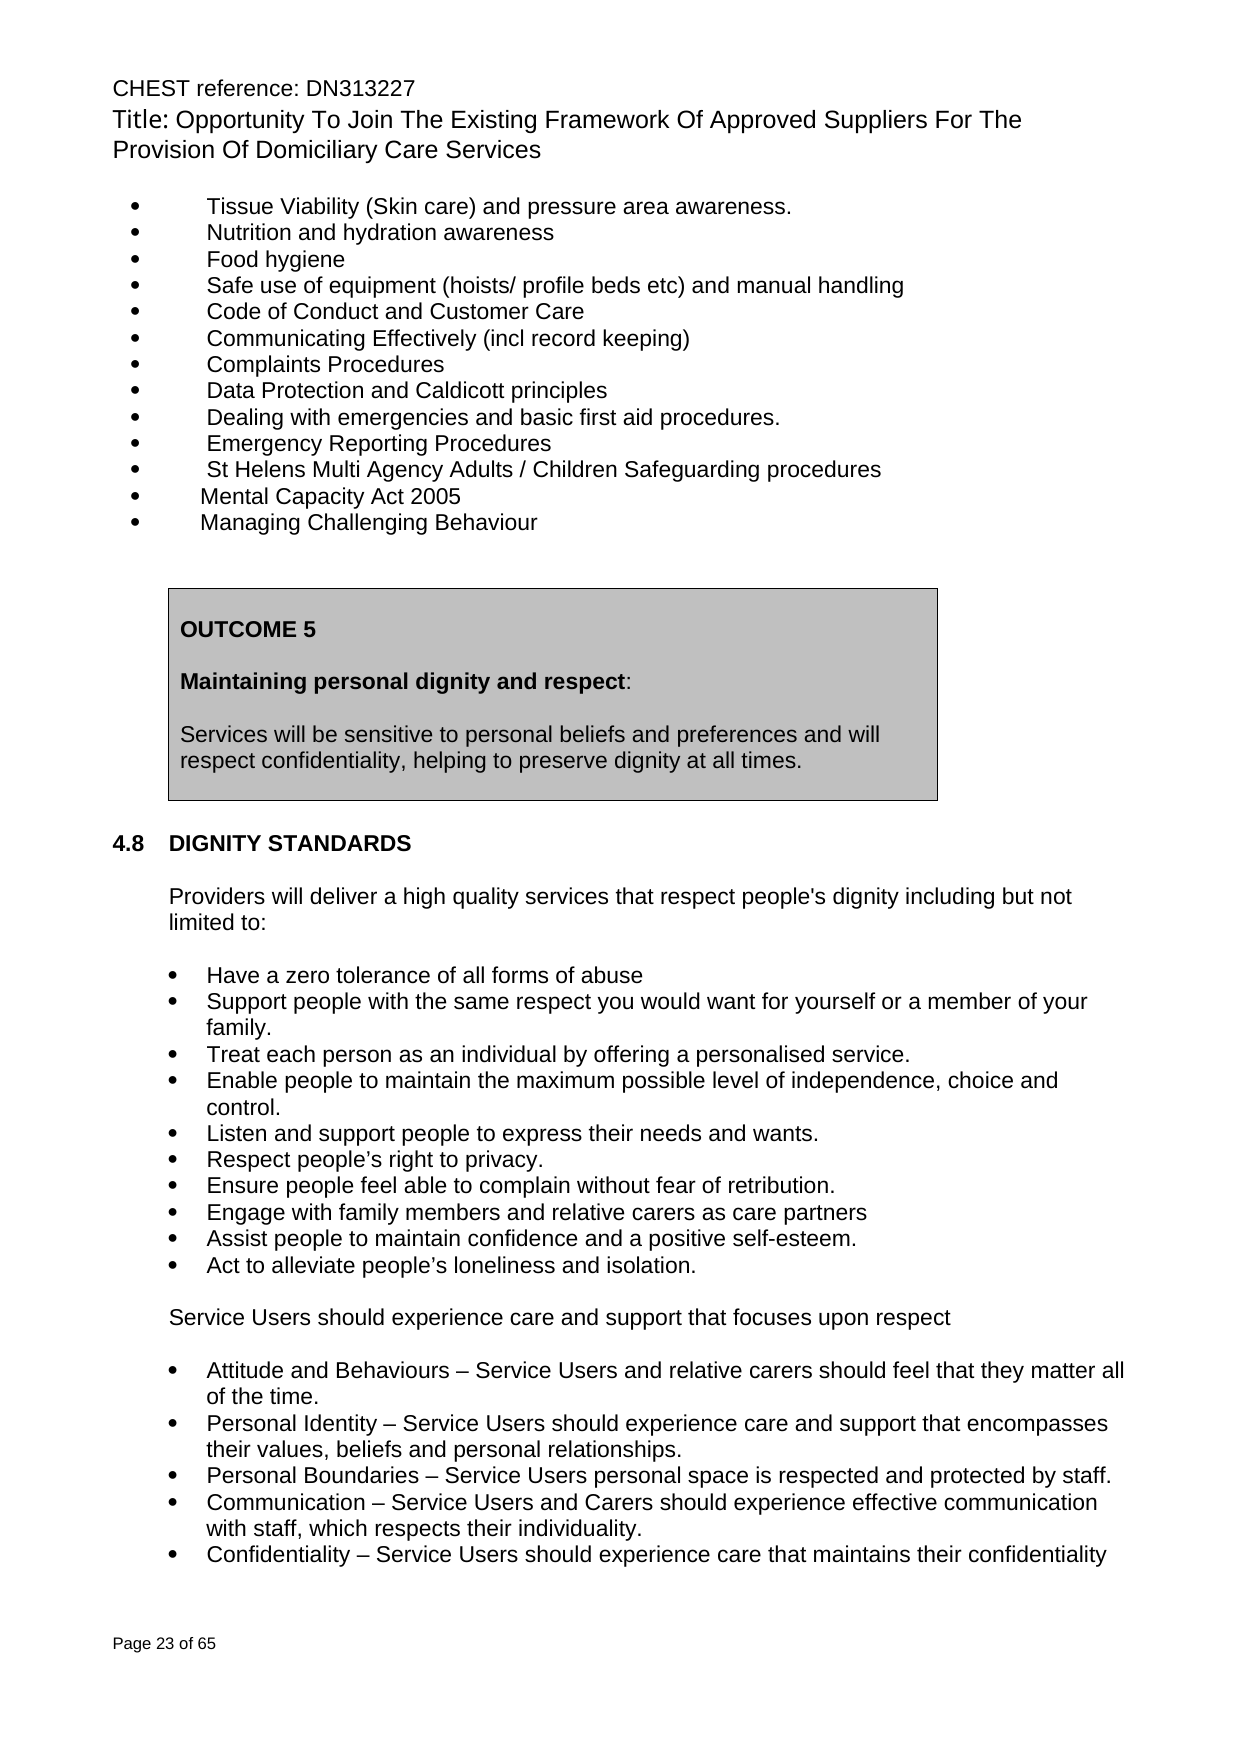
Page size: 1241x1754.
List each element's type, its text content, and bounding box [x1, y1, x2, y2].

table_header OUTCOME 5 Maintaining personal dignity and respect: Services will be sensitive to personal beliefs and preferences and will respect confidentiality, helping to preserve dignity at all times. [169, 589, 937, 800]
list Managing Challenging Behaviour [131, 509, 1128, 536]
list Complaints Procedures [131, 351, 1128, 377]
list Assist people to maintain confidence and a positive self-esteem. [168, 1225, 1128, 1252]
list Personal Boundaries – Service Users personal space is respected and protected by staff. [168, 1462, 1128, 1489]
list Enable people to maintain the maximum possible level of independence, choice and control. [168, 1067, 1128, 1120]
list Food hygiene [131, 246, 1128, 272]
list Nutrition and hydration awareness [131, 219, 1128, 246]
text 4.8 DIGNITY STANDARDS [112, 830, 1128, 856]
list Safe use of equipment (hoists/ profile beds etc) and manual handling [131, 272, 1128, 298]
list Engage with family members and relative carers as care partners [168, 1199, 1128, 1225]
list Support people with the same respect you would want for yourself or a member of your family. [168, 988, 1128, 1041]
list Personal Identity – Service Users should experience care and support that encompasses their values, beliefs and personal relationships. [168, 1410, 1128, 1462]
list Communicating Effectively (incl record keeping) [131, 325, 1128, 351]
list St Helens Multi Agency Adults / Children Safeguarding procedures [131, 456, 1128, 483]
list Treat each person as an individual by offering a personalised service. [168, 1041, 1128, 1067]
list Have a zero tolerance of all forms of abuse [168, 962, 1128, 988]
list Ensure people feel able to complain without fear of retribution. [168, 1172, 1128, 1199]
list Code of Conduct and Customer Care [131, 298, 1128, 325]
list Mental Capacity Act 2005 [131, 483, 1128, 509]
list Emergency Reporting Procedures [131, 430, 1128, 456]
text Service Users should experience care and support that focuses upon respect [168, 1304, 1128, 1331]
list Communication – Service Users and Carers should experience effective communication with staff, which respects their individuality. [168, 1489, 1128, 1541]
list Data Protection and Caldicott principles [131, 377, 1128, 404]
list Confidentiality – Service Users should experience care that maintains their confidentiality [168, 1541, 1128, 1568]
list Dealing with emergencies and basic first aid procedures. [131, 404, 1128, 430]
text Providers will deliver a high quality services that respect people's dignity including but not limited to: [168, 883, 1128, 935]
list Listen and support people to express their needs and wants. [168, 1120, 1128, 1146]
list Attitude and Behaviours – Service Users and relative carers should feel that they matter all of the time. [168, 1357, 1128, 1410]
list Act to alleviate people’s loneliness and isolation. [168, 1252, 1128, 1278]
list Tissue Viability (Skin care) and pressure area awareness. [131, 193, 1128, 219]
list Respect people’s right to privacy. [168, 1146, 1128, 1172]
